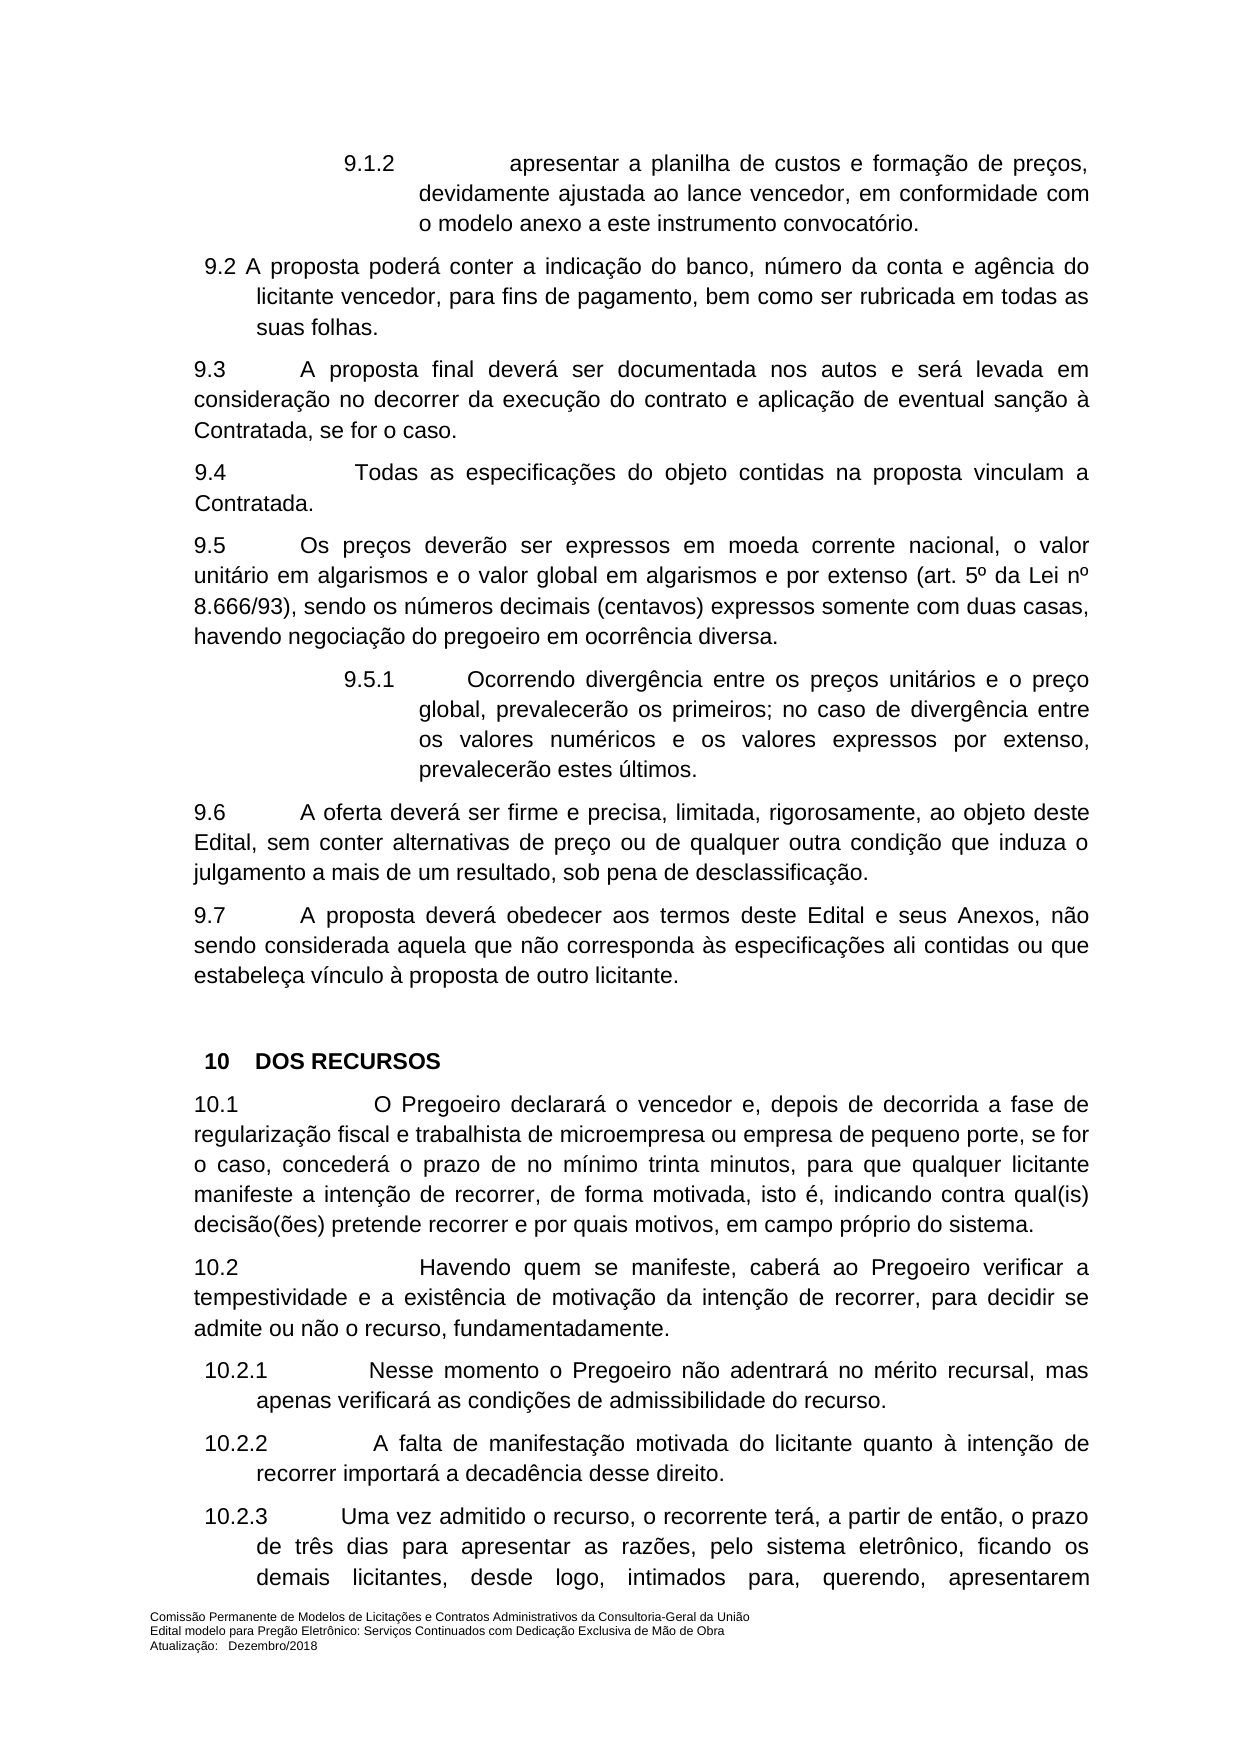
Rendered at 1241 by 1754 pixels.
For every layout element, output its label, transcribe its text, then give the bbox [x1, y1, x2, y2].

text 10.2.2 A falta de manifestação motivada do licitante quanto à intenção de recorrer importará a decadência desse direito. [204, 1430, 1090, 1487]
text 10 DOS RECURSOS [204, 1048, 1090, 1074]
text 10.1 O Pregoeiro declarará o vencedor e, depois de decorrida a fase de regularização fiscal e trabalhista de microempresa ou empresa de pequeno porte, se for o caso, concederá o prazo de no mínimo trinta minutos, para que qualquer licitante manifeste a intenção de recorrer, de forma motivada, isto é, indicando contra qual(is) decisão(ões) pretende recorrer e por quais motivos, em campo próprio do sistema. [194, 1091, 1090, 1238]
text 10.2.1 Nesse momento o Pregoeiro não adentrará no mérito recursal, mas apenas verificará as condições de admissibilidade do recurso. [204, 1357, 1090, 1414]
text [204, 1503, 1090, 1590]
text 9.1.2 apresentar a planilha de custos e formação de preços, devidamente ajustada ao lance vencedor, em conformidade com o modelo anexo a este instrumento convocatório. [344, 150, 1090, 237]
text 9.6 A oferta deverá ser firme e precisa, limitada, rigorosamente, ao objeto deste Edital, sem conter alternativas de preço ou de qualquer outra condição que induza o julgamento a mais de um resultado, sob pena de desclassificação. [194, 799, 1090, 886]
text 9.5.1 Ocorrendo divergência entre os preços unitários e o preço global, prevalecerão os primeiros; no caso de divergência entre os valores numéricos e os valores expressos por extenso, prevalecerão estes últimos. [344, 666, 1090, 783]
text 9.5 Os preços deverão ser expressos em moeda corrente nacional, o valor unitário em algarismos e o valor global em algarismos e por extenso (art. 5º da Lei nº 8.666/93), sendo os números decimais (centavos) expressos somente com duas casas, havendo negociação do pregoeiro em ocorrência diversa. [194, 532, 1090, 649]
text 9.3 A proposta final deverá ser documentada nos autos e será levada em consideração no decorrer da execução do contrato e aplicação de eventual sanção à Contratada, se for o caso. [194, 356, 1090, 443]
text 10.2 Havendo quem se manifeste, caberá ao Pregoeiro verificar a tempestividade e a existência de motivação da intenção de recorrer, para decidir se admite ou não o recurso, fundamentadamente. [194, 1254, 1090, 1341]
text 9.7 A proposta deverá obedecer aos termos deste Edital e seus Anexos, não sendo considerada aquela que não corresponda às especificações ali contidas ou que estabeleça vínculo à proposta de outro licitante. [194, 902, 1090, 989]
text 9.2 A proposta poderá conter a indicação do banco, número da conta e agência do licitante vencedor, para fins de pagamento, bem como ser rubricada em todas as suas folhas. [204, 253, 1090, 340]
text 9.4 Todas as especificações do objeto contidas na proposta vinculam a Contratada. [194, 459, 1090, 516]
